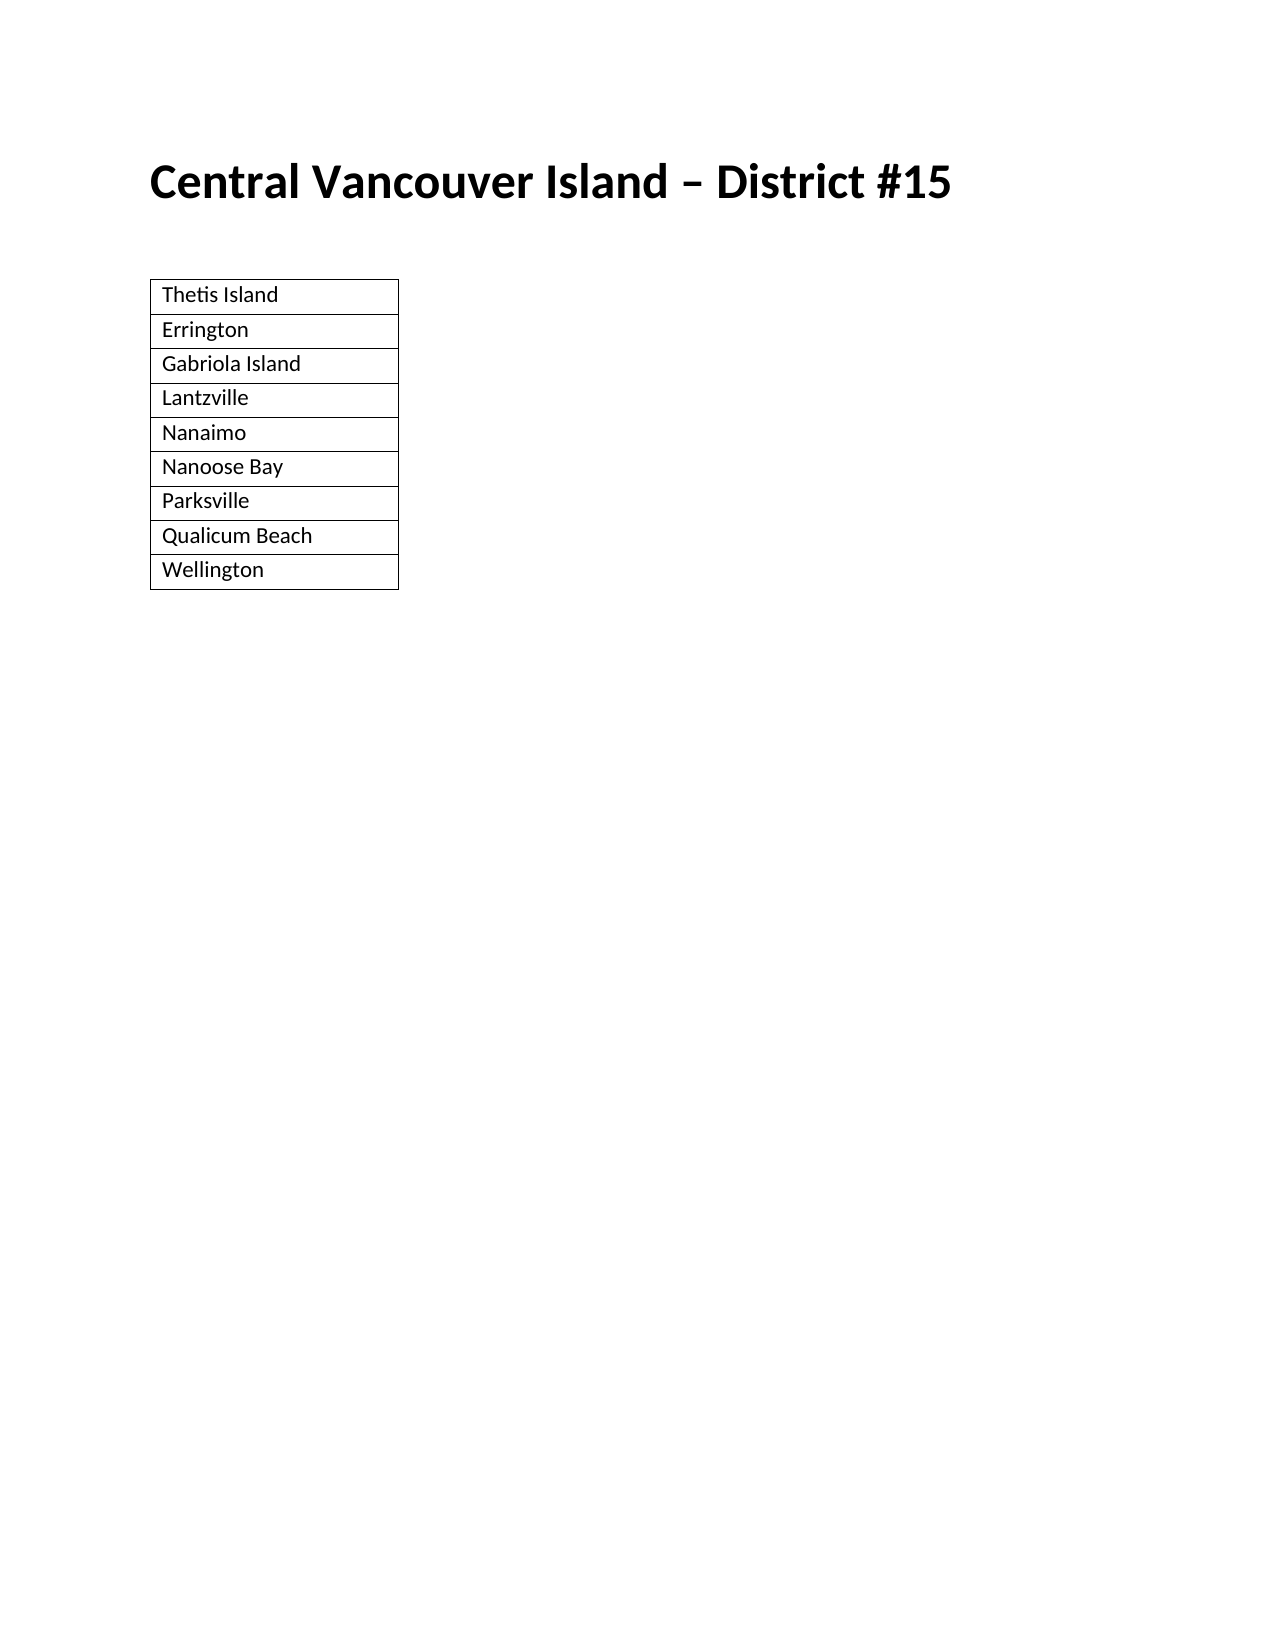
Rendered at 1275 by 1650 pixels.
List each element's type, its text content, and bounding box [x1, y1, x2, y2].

table_cell Lantzville [151, 384, 398, 417]
table_header Thetis Island [151, 280, 398, 314]
table_cell Wellington [151, 555, 398, 589]
table_cell Nanaimo [151, 418, 398, 451]
table_cell Qualicum Beach [151, 521, 398, 554]
text Central Vancouver Island – District #15 [150, 150, 1125, 211]
table_cell Parksville [151, 487, 398, 520]
table_cell Gabriola Island [151, 349, 398, 382]
table_cell Nanoose Bay [151, 452, 398, 486]
table_cell Errington [151, 315, 398, 348]
